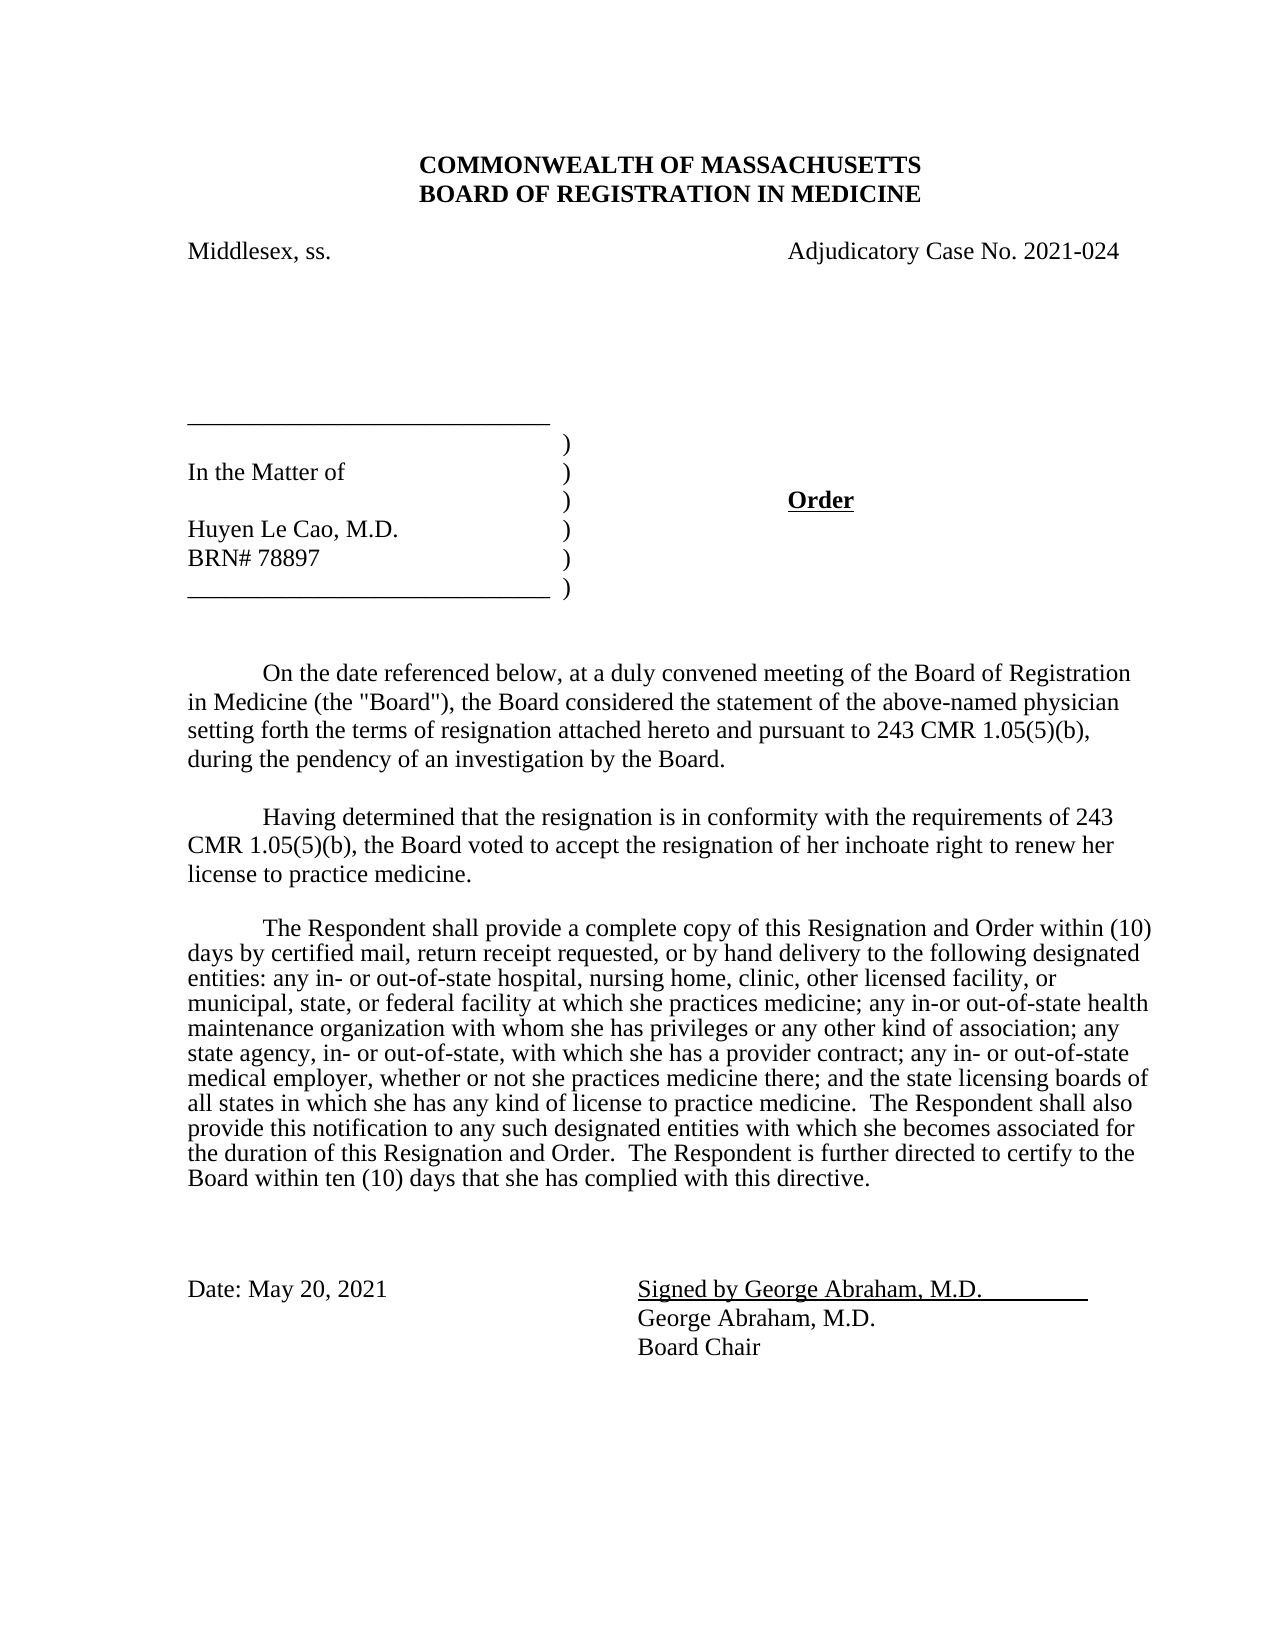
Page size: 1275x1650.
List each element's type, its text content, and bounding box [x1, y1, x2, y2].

text _____________________________ [187, 399, 1153, 428]
text Having determined that the resignation is in conformity with the requirements of 243 CMR 1.05(5)(b), the Board voted to accept the resignation of her inchoate right to renew her license to practice medicine. [187, 802, 1153, 888]
text _____________________________ ) [187, 572, 1153, 601]
text In the Matter of ) [187, 457, 1153, 486]
text BOARD OF REGISTRATION IN MEDICINE [187, 179, 1153, 207]
text Huyen Le Cao, M.D. ) [187, 514, 1153, 543]
text BRN# 78897 ) [187, 543, 1153, 572]
text On the date referenced below, at a duly convened meeting of the Board of Registration in Medicine (the "Board"), the Board considered the statement of the above-named physician setting forth the terms of resignation attached hereto and pursuant to 243 CMR 1.05(5)(b), during the pendency of an investigation by the Board. [187, 658, 1153, 773]
text ) [187, 428, 1153, 457]
text The Respondent shall provide a complete copy of this Resignation and Order within (10) days by certified mail, return receipt requested, or by hand delivery to the following designated entities: any in- or out-of-state hospital, nursing home, clinic, other licensed facility, or municipal, state, or federal facility at which she practices medicine; any in-or out-of-state health maintenance organization with whom she has privileges or any other kind of association; any state agency, in- or out-of-state, with which she has a provider contract; any in- or out-of-state medical employer, whether or not she practices medicine there; and the state licensing boards of all states in which she has any kind of license to practice medicine. The Respondent shall also provide this notification to any such designated entities with which she becomes associated for the duration of this Resignation and Order. The Respondent is further directed to certify to the Board within ten (10) days that she has complied with this directive. [187, 917, 1153, 1192]
text Middlesex, ss. Adjudicatory Case No. 2021-024 [187, 236, 1153, 294]
text ) Order [187, 486, 1153, 514]
text Date: May 20, 2021 Signed by George Abraham, M.D. George Abraham, M.D. [187, 1274, 1203, 1332]
text Board Chair [562, 1332, 1153, 1361]
